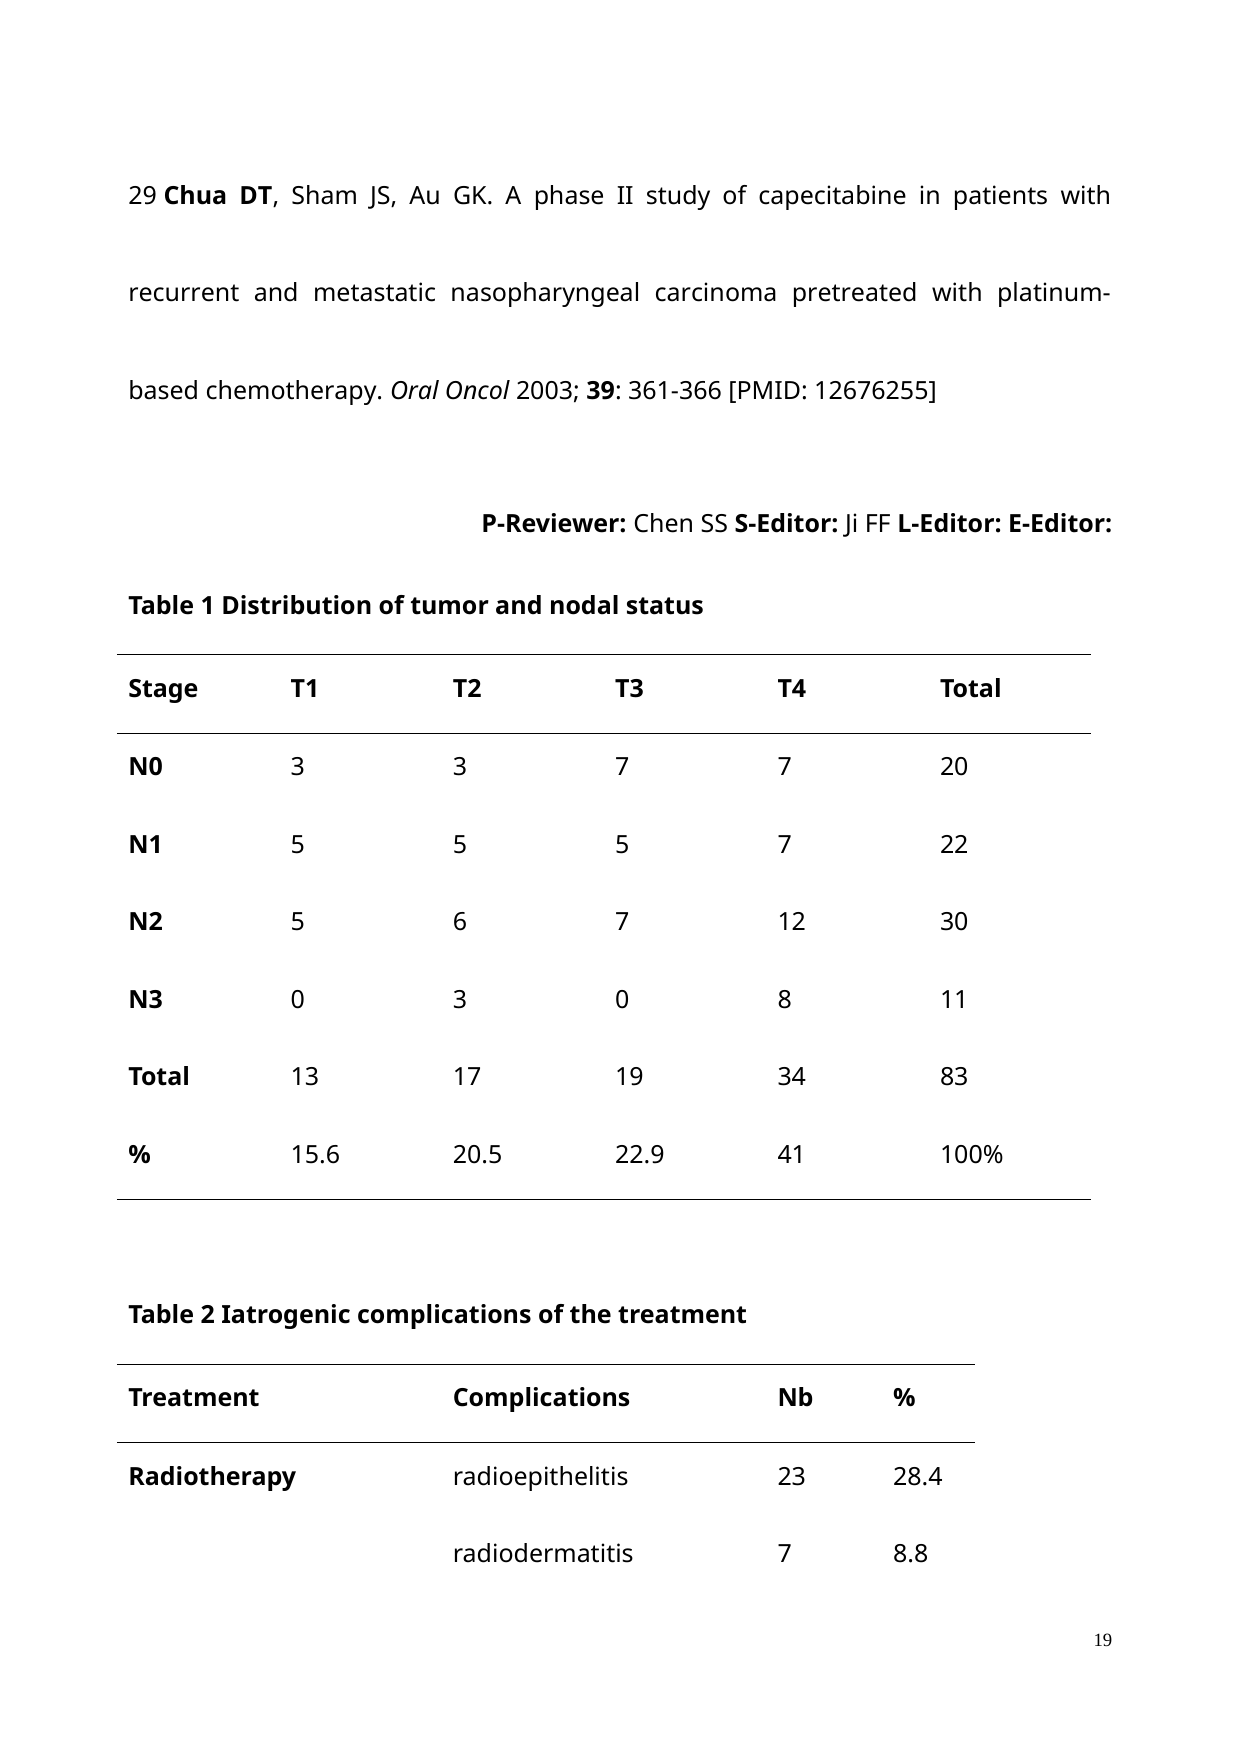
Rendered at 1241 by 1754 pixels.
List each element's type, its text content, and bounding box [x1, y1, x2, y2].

table_cell 3 [441, 966, 604, 1043]
table_cell 11 [929, 966, 1091, 1043]
table_cell 8 [766, 966, 928, 1043]
table_cell 3 [441, 734, 604, 811]
table_cell 7 [766, 1521, 882, 1586]
table_cell 17 [441, 1044, 604, 1121]
table_header T3 [604, 655, 766, 732]
table_cell 7 [604, 734, 766, 811]
table_cell 5 [279, 889, 441, 966]
table_cell 20 [929, 734, 1091, 811]
table_cell 23 [766, 1443, 882, 1521]
table_cell 0 [604, 966, 766, 1043]
table_cell N2 [117, 889, 279, 966]
table_cell 20.5 [441, 1121, 604, 1198]
table_cell 12 [766, 889, 928, 966]
table_cell 100% [929, 1121, 1091, 1198]
table_header Stage [117, 655, 279, 732]
table_cell 7 [604, 889, 766, 966]
table_cell 13 [279, 1044, 441, 1121]
text Table 2 Iatrogenic complications of the treatment [128, 1282, 1112, 1347]
table_header Treatment [117, 1365, 441, 1442]
text P-Reviewer: Chen SS S-Editor: Ji FF L-Editor: E-Editor: [128, 490, 1112, 555]
table_cell 41 [766, 1121, 928, 1198]
table_cell 34 [766, 1044, 928, 1121]
table_cell 30 [929, 889, 1091, 966]
table_header Complications [441, 1365, 766, 1442]
table_cell 15.6 [279, 1121, 441, 1198]
table_header T4 [766, 655, 928, 732]
table_cell 3 [279, 734, 441, 811]
table_header Total [929, 655, 1091, 732]
table_cell % [117, 1121, 279, 1198]
table_cell 5 [604, 811, 766, 888]
table_cell 22 [929, 811, 1091, 888]
table_cell 7 [766, 811, 928, 888]
table_cell N1 [117, 811, 279, 888]
table_header T2 [441, 655, 604, 732]
table_cell 19 [604, 1044, 766, 1121]
table_header % [882, 1365, 975, 1442]
table_cell 5 [441, 811, 604, 888]
table_cell 7 [766, 734, 928, 811]
table_cell 0 [279, 966, 441, 1043]
table_cell 28.4 [882, 1443, 975, 1521]
table_header Nb [766, 1365, 882, 1442]
table_cell radioepithelitis [441, 1443, 766, 1521]
table_cell N0 [117, 734, 279, 811]
table_cell 83 [929, 1044, 1091, 1121]
table_cell 6 [441, 889, 604, 966]
table_cell Radiotherapy [117, 1443, 441, 1586]
table_cell 5 [279, 811, 441, 888]
table_cell Total [117, 1044, 279, 1121]
text Table 1 Distribution of tumor and nodal status [128, 572, 1112, 637]
table_cell 22.9 [604, 1121, 766, 1198]
text 29 Chua DT, Sham JS, Au GK. A phase II study of capecitabine in patients with recurrent and metastatic nasopharyngeal carcinoma pretreated with platinum-based chemotherapy. Oral Oncol 2003; 39: 361-366 [PMID: 12676255] [128, 162, 1112, 422]
table_cell N3 [117, 966, 279, 1043]
table_header T1 [279, 655, 441, 732]
table_cell radiodermatitis [441, 1521, 766, 1586]
table_cell 8.8 [882, 1521, 975, 1586]
